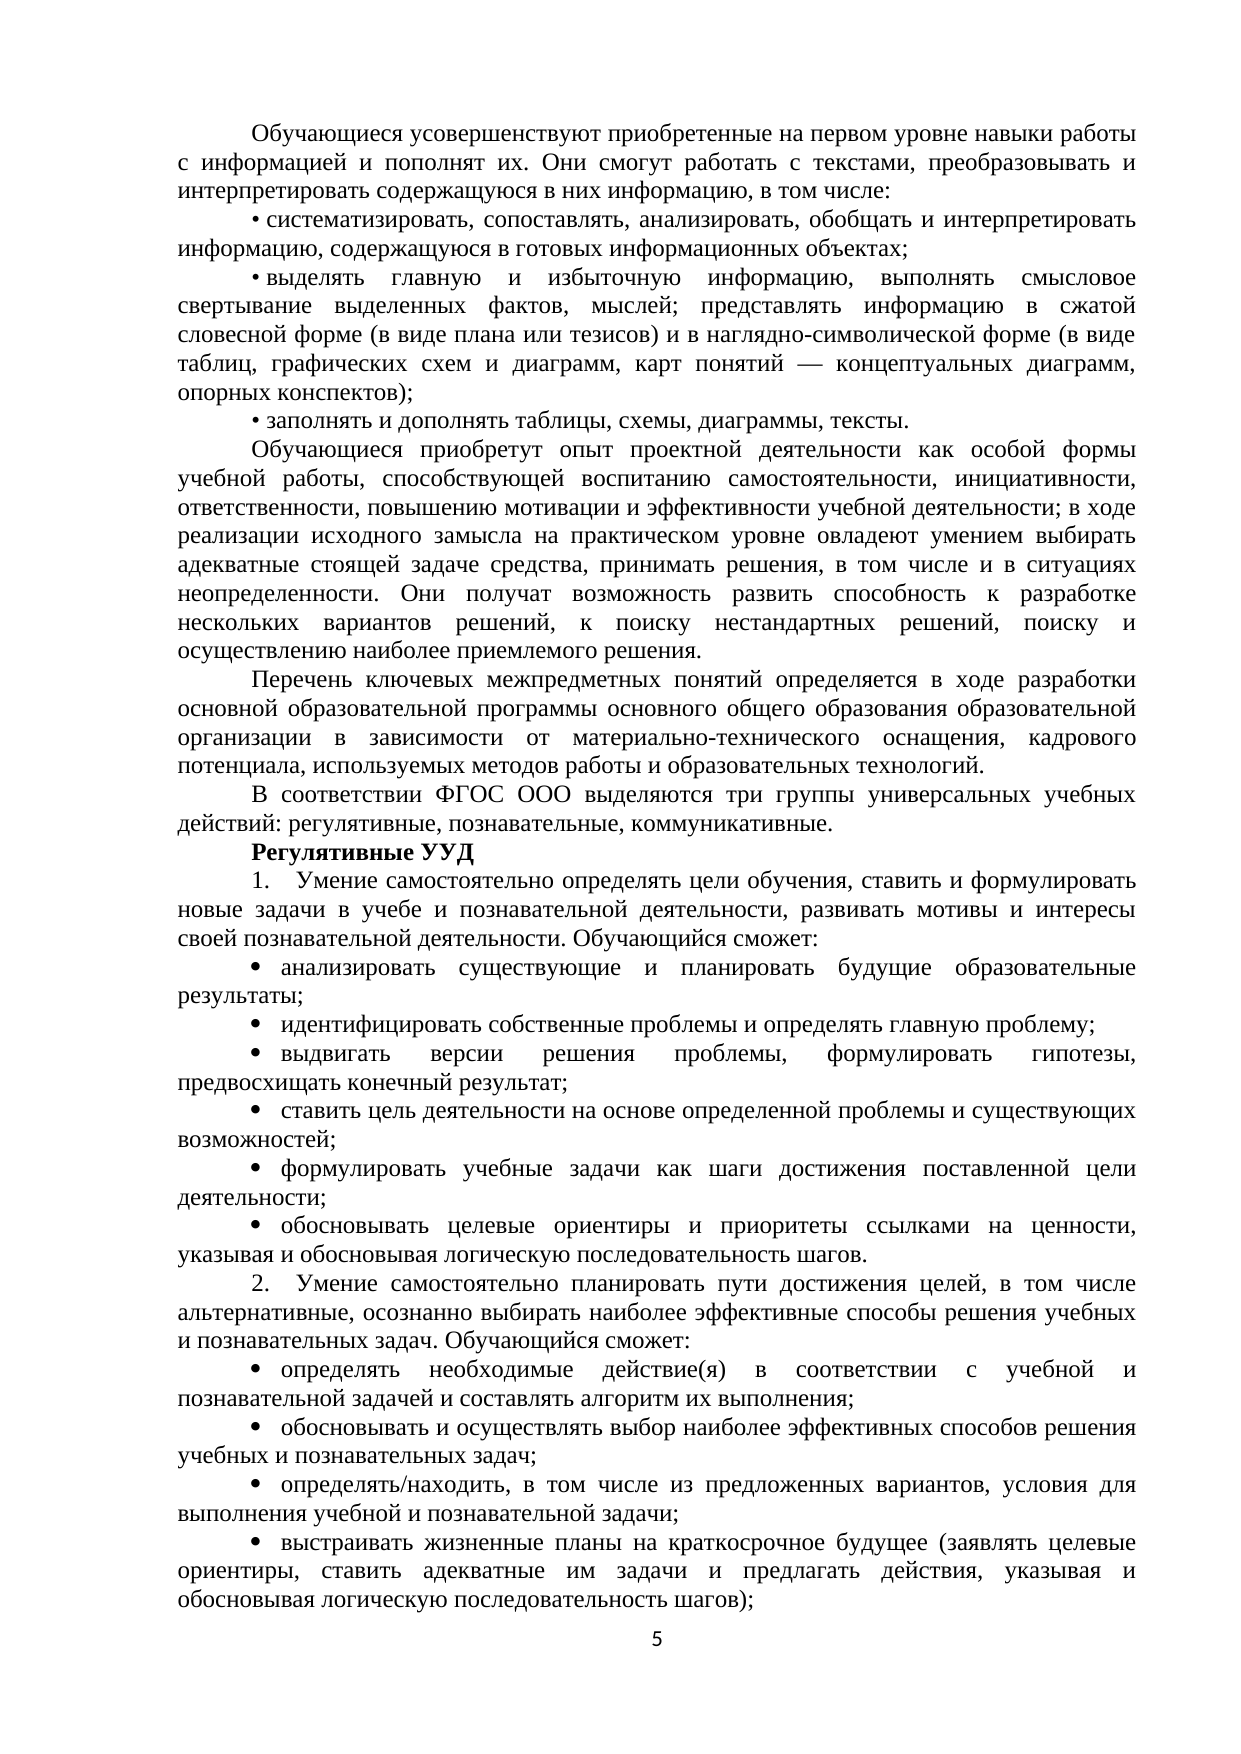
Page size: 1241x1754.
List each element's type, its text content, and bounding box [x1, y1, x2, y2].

list определять необходимые действие(я) в соответствии с учебной и познавательной задачей и составлять алгоритм их выполнения; [177, 1354, 1137, 1412]
list формулировать учебные задачи как шаги достижения поставленной цели деятельности; [177, 1153, 1137, 1211]
text • заполнять и дополнять таблицы, схемы, диаграммы, тексты. [177, 406, 1137, 434]
list обосновывать и осуществлять выбор наиболее эффективных способов решения учебных и познавательных задач; [177, 1412, 1137, 1469]
list анализировать существующие и планировать будущие образовательные результаты; [177, 952, 1137, 1009]
text В соответствии ФГОС ООО выделяются три группы универсальных учебных действий: регулятивные, познавательные, коммуникативные. [177, 779, 1137, 837]
list выдвигать версии решения проблемы, формулировать гипотезы, предвосхищать конечный результат; [177, 1038, 1137, 1096]
text • выделять главную и избыточную информацию, выполнять смысловое свертывание выделенных фактов, мыслей; представлять информацию в сжатой словесной форме (в виде плана или тезисов) и в наглядно-символической форме (в виде таблиц, графических схем и диаграмм, карт понятий — концептуальных диаграмм, опорных конспектов); [177, 262, 1137, 406]
list идентифицировать собственные проблемы и определять главную проблему; [177, 1009, 1137, 1038]
list выстраивать жизненные планы на краткосрочное будущее (заявлять целевые ориентиры, ставить адекватные им задачи и предлагать действия, указывая и обосновывая логическую последовательность шагов); [177, 1527, 1137, 1613]
list обосновывать целевые ориентиры и приоритеты ссылками на ценности, указывая и обосновывая логическую последовательность шагов. [177, 1211, 1137, 1268]
text Обучающиеся приобретут опыт проектной деятельности как особой формы учебной работы, способствующей воспитанию самостоятельности, инициативности, ответственности, повышению мотивации и эффективности учебной деятельности; в ходе реализации исходного замысла на практическом уровне овладеют умением выбирать адекватные стоящей задаче средства, принимать решения, в том числе и в ситуациях неопределенности. Они получат возможность развить способность к разработке нескольких вариантов решений, к поиску нестандартных решений, поиску и осуществлению наиболее приемлемого решения. [177, 434, 1137, 664]
list ставить цель деятельности на основе определенной проблемы и существующих возможностей; [177, 1096, 1137, 1153]
text • систематизировать, сопоставлять, анализировать, обобщать и интерпретировать информацию, содержащуюся в готовых информационных объектах; [177, 204, 1137, 262]
list Умение самостоятельно определять цели обучения, ставить и формулировать новые задачи в учебе и познавательной деятельности, развивать мотивы и интересы своей познавательной деятельности. Обучающийся сможет: [177, 866, 1137, 952]
text Обучающиеся усовершенствуют приобретенные на первом уровне навыки работы с информацией и пополнят их. Они смогут работать с текстами, преобразовывать и интерпретировать содержащуюся в них информацию, в том числе: [177, 118, 1137, 204]
text Регулятивные УУД [177, 837, 1137, 866]
text Перечень ключевых межпредметных понятий определяется в ходе разработки основной образовательной программы основного общего образования образовательной организации в зависимости от материально-технического оснащения, кадрового потенциала, используемых методов работы и образовательных технологий. [177, 664, 1137, 779]
list определять/находить, в том числе из предложенных вариантов, условия для выполнения учебной и познавательной задачи; [177, 1469, 1137, 1527]
list Умение самостоятельно планировать пути достижения целей, в том числе альтернативные, осознанно выбирать наиболее эффективные способы решения учебных и познавательных задач. Обучающийся сможет: [177, 1268, 1137, 1354]
